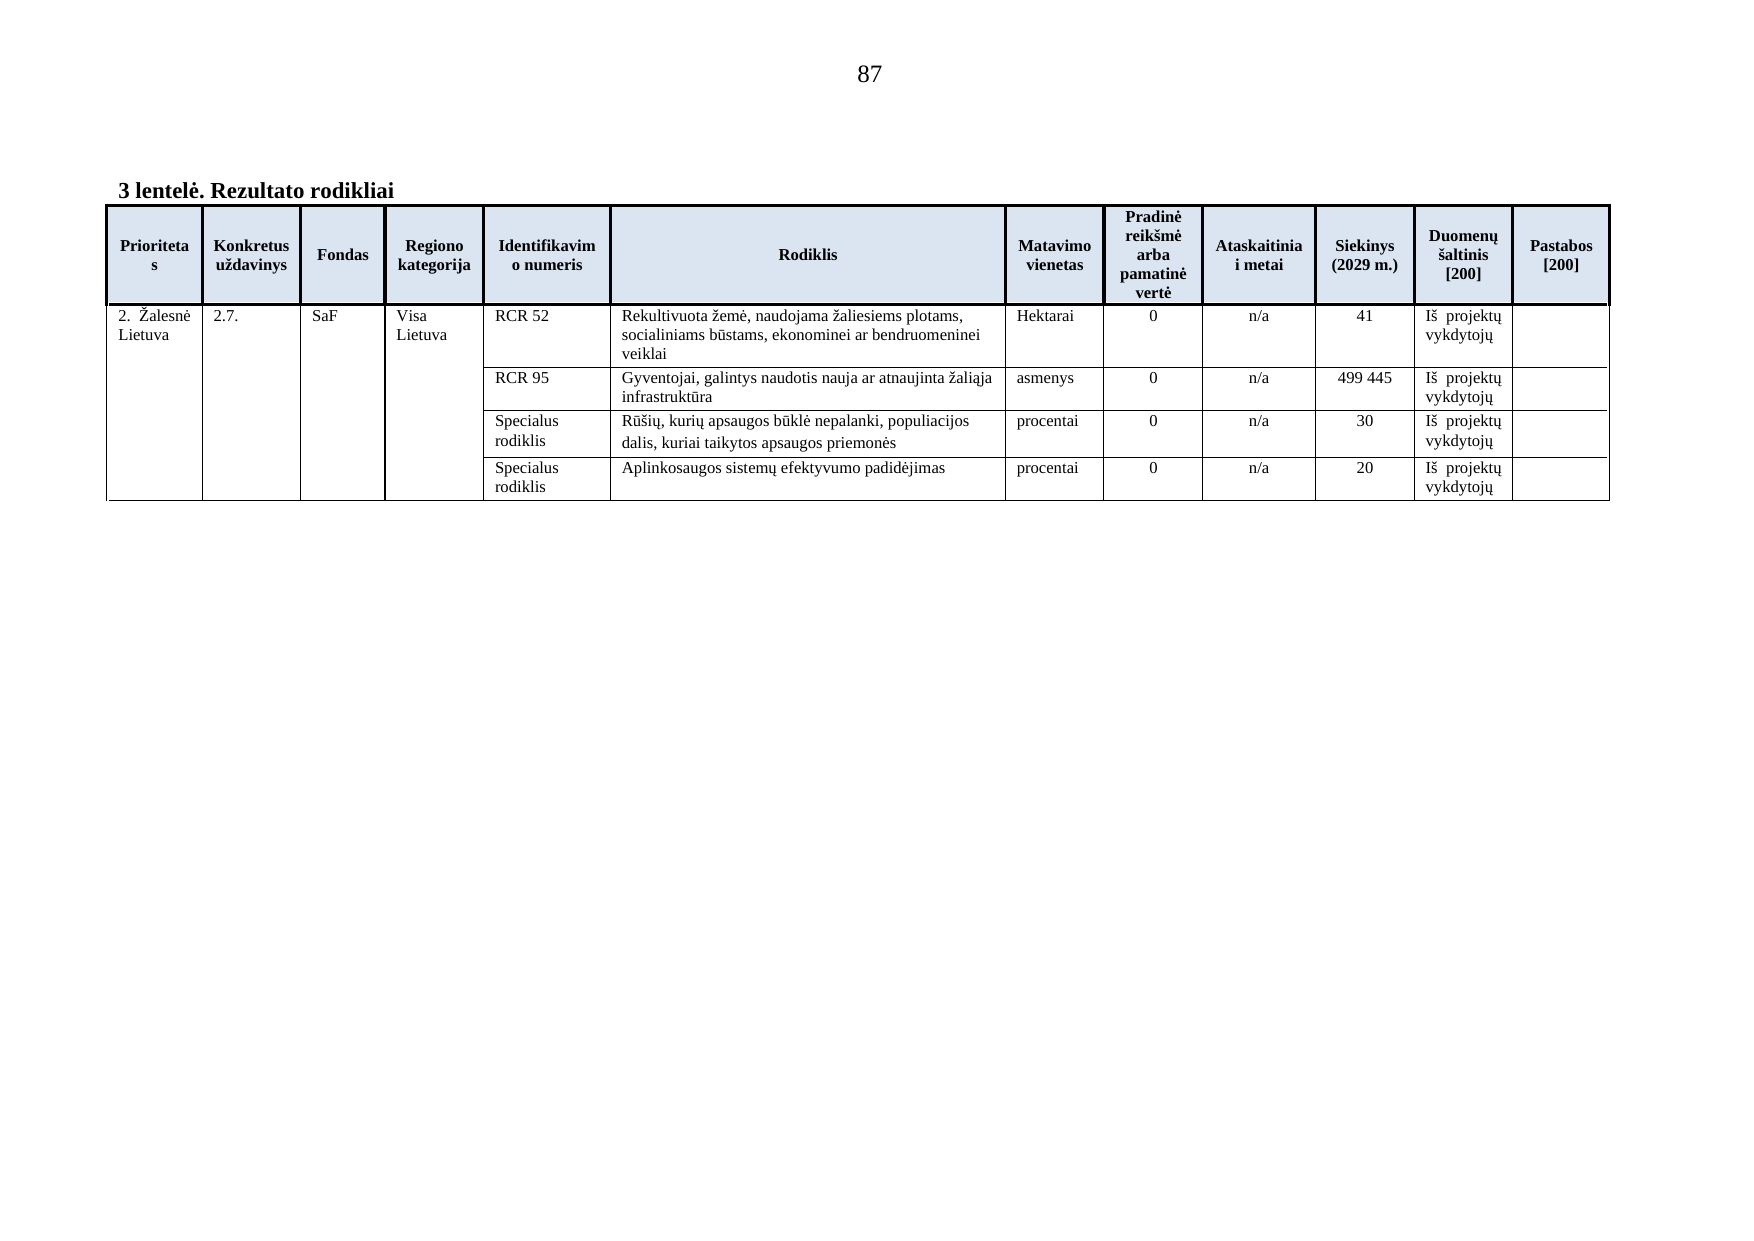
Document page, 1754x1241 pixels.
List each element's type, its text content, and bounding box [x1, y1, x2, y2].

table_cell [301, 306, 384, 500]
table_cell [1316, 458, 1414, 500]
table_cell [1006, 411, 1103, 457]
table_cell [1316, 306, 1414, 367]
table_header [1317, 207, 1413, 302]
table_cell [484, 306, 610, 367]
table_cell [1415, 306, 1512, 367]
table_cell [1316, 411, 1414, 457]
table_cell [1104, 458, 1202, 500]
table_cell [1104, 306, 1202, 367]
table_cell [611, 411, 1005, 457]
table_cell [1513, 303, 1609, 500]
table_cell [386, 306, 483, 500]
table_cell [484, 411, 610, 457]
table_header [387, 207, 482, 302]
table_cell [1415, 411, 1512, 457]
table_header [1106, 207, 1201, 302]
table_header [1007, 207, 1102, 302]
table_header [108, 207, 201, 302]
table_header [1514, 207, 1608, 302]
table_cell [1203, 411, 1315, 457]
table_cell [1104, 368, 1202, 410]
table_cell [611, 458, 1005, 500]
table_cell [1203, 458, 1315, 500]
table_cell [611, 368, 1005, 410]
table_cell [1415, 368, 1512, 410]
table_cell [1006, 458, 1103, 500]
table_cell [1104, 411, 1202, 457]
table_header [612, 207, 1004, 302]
text 3 lentelė. Rezultato rodikliai [118, 177, 1621, 203]
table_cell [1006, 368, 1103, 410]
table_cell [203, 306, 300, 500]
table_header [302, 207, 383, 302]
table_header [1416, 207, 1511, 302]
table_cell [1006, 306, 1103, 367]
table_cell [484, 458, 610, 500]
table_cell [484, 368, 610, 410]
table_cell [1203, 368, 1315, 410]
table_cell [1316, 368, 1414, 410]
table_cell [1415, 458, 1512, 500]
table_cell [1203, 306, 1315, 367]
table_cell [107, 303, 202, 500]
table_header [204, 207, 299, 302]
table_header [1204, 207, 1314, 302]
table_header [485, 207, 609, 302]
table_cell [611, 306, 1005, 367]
